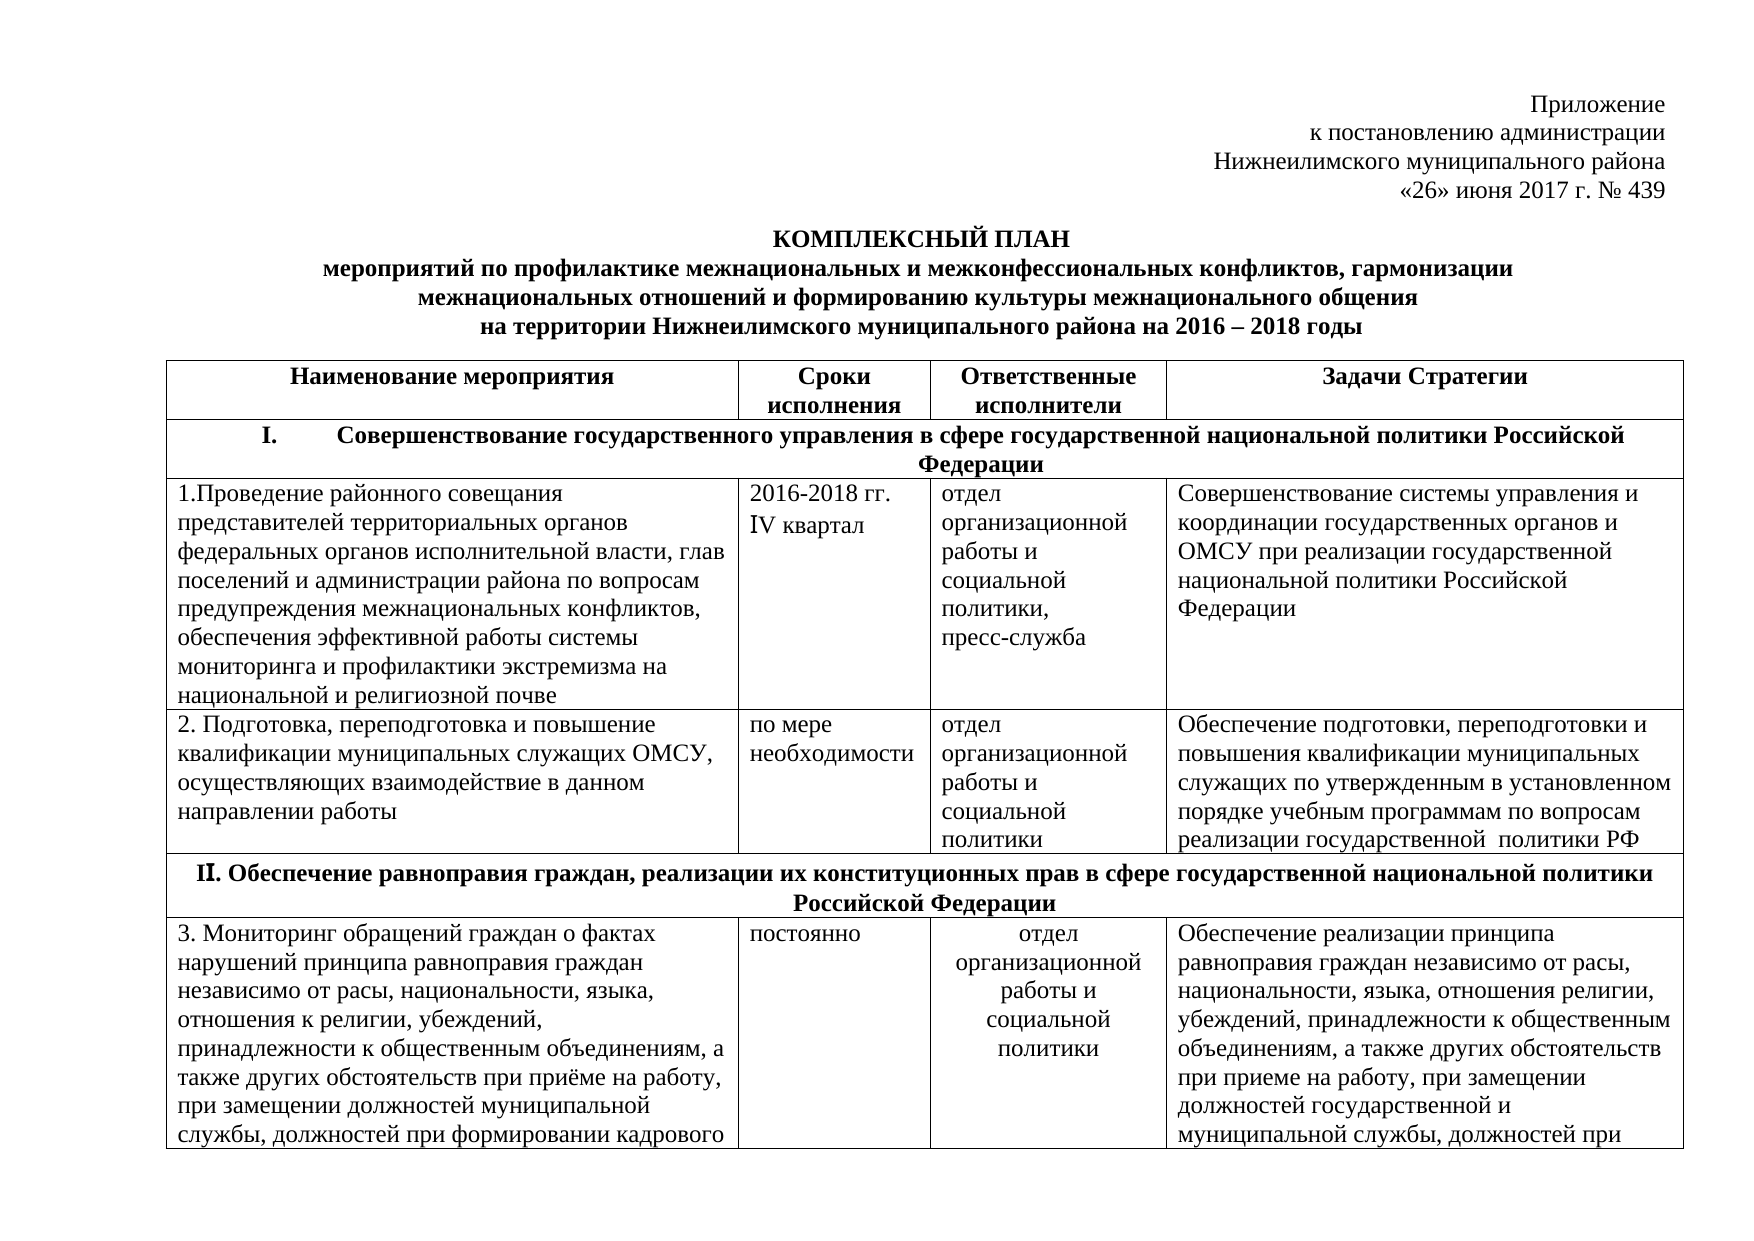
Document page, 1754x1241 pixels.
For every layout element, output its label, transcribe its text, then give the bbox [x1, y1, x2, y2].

table_header Наименование мероприятия [167, 361, 738, 419]
table_header Сроки исполнения [739, 361, 930, 419]
table_cell Совершенствование государственного управления в сфере государственной национальной политики Российской Федерации [167, 420, 1683, 477]
table_cell II. Обеспечение равноправия граждан, реализации их конституционных прав в сфере государственной национальной политики Российской Федерации [167, 854, 1683, 917]
table_header Задачи Стратегии [1167, 361, 1683, 419]
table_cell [931, 918, 1166, 1148]
table_cell по мере необходимости [739, 710, 930, 853]
table_cell 2016-2018 гг. IV квартал [739, 479, 930, 708]
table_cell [1167, 918, 1683, 1148]
table_cell постоянно [739, 918, 930, 1148]
text КОМПЛЕКСНЫЙ ПЛАН мероприятий по профилактике межнациональных и межконфессиональных конфликтов, гармонизации межнациональных отношений и формированию культуры межнационального общения на территории Нижнеилимского муниципального района на 2016 – 2018 годы [177, 224, 1665, 339]
table_cell отдел организационной работы и социальной политики [931, 710, 1166, 853]
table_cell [167, 918, 738, 1148]
table_cell отдел организационной работы и социальной политики, пресс-служба [931, 479, 1166, 708]
table_cell 2. Подготовка, переподготовка и повышение квалификации муниципальных служащих ОМСУ, осуществляющих взаимодействие в данном направлении работы [167, 710, 738, 853]
table_header Ответственные исполнители [931, 361, 1166, 419]
table_cell 1.Проведение районного совещания представителей территориальных органов федеральных органов исполнительной власти, глав поселений и администрации района по вопросам предупреждения межнациональных конфликтов, обеспечения эффективной работы системы мониторинга и профилактики экстремизма на национальной и религиозной почве [167, 479, 738, 708]
table_cell Обеспечение подготовки, переподготовки и повышения квалификации муниципальных служащих по утвержденным в установленном порядке учебным программам по вопросам реализации государственной политики РФ [1167, 710, 1683, 853]
table_cell Совершенствование системы управления и координации государственных органов и ОМСУ при реализации государственной национальной политики Российской Федерации [1167, 479, 1683, 708]
text Приложение к постановлению администрации Нижнеилимского муниципального района «26» июня 2017 г. № 439 [177, 89, 1665, 204]
